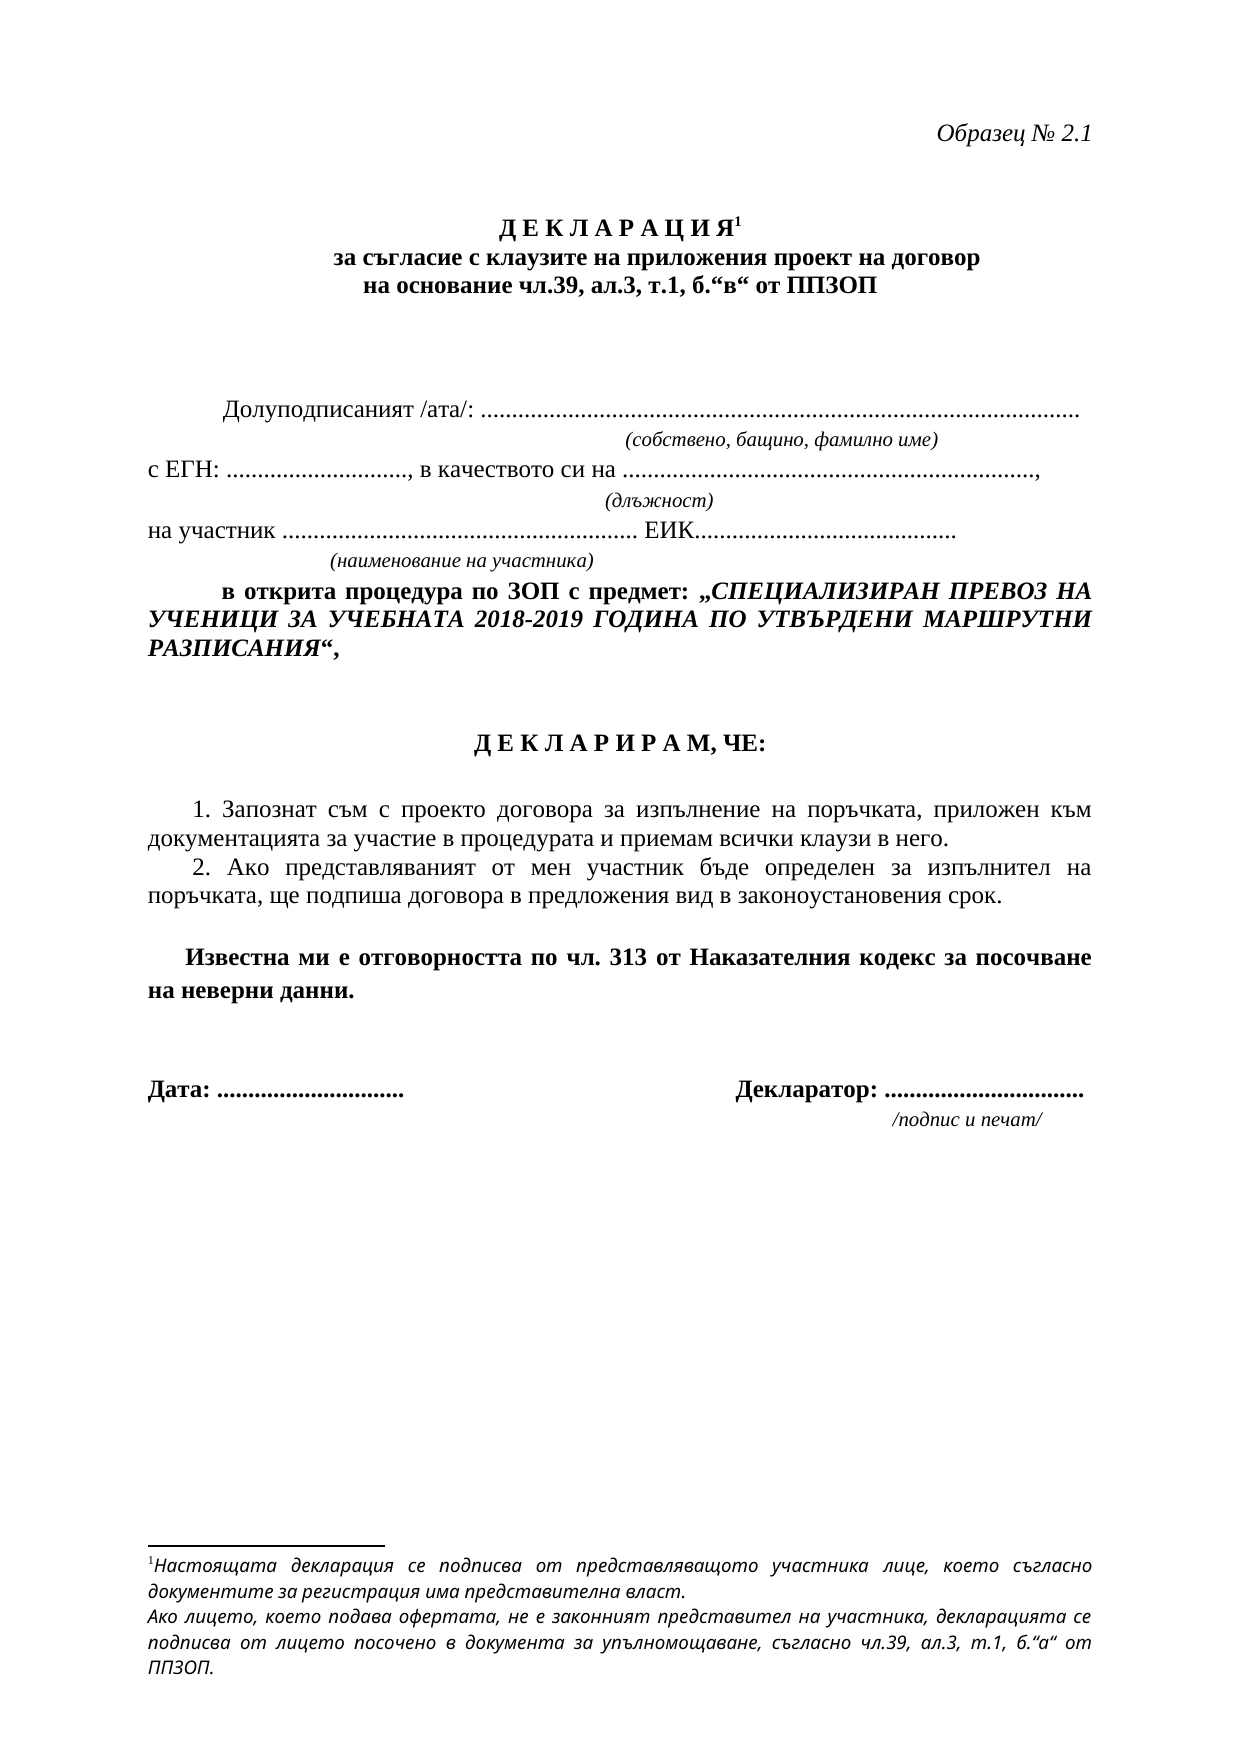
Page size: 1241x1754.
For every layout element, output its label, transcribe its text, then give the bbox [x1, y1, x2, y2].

text за съгласие с клаузите на приложения проект на договор [148, 242, 1093, 270]
text с ЕГН: ............................., в качеството си на .................................................................., [148, 454, 1093, 483]
text (собствено, бащино, фамилно име) [148, 427, 1093, 451]
text (длъжност) [148, 488, 1093, 512]
text Образец № 2.1 [148, 118, 1093, 147]
text Д Е К Л А Р И Р А М, ЧЕ: [148, 728, 1093, 757]
text на основание чл.39, ал.3, т.1, б.“в“ от ППЗОП [148, 270, 1093, 299]
text Дата: .............................. Декларатор: ................................ [148, 1074, 1093, 1103]
text 1. Запознат съм с проекто договора за изпълнение на поръчката, приложен към документацията за участие в процедурата и приемам всички клаузи в него. [148, 794, 1093, 852]
text Д Е К Л А Р А Ц И Я [148, 213, 1093, 242]
text на участник ......................................................... ЕИК.......................................... [148, 515, 1093, 544]
text Долуподписаният /ата/: ................................................................................................ [148, 394, 1093, 423]
text (наименование на участника) [148, 548, 1093, 572]
text /подпис и печат/ [148, 1107, 1093, 1131]
text Известна ми е отговорността по чл. 313 от Наказателния кодекс за посочване на неверни данни. [148, 942, 1093, 1004]
text в открита процедура по ЗОП с предмет: „СПЕЦИАЛИЗИРАН ПРЕВОЗ НА УЧЕНИЦИ ЗА УЧЕБНАТА 2018-2019 ГОДИНА ПО УТВЪРДЕНИ МАРШРУТНИ РАЗПИСАНИЯ“, [148, 576, 1093, 662]
text 2. Ако представляваният от мен участник бъде определен за изпълнител на поръчката, ще подпиша договора в предложения вид в законоустановения срок. [148, 852, 1093, 909]
